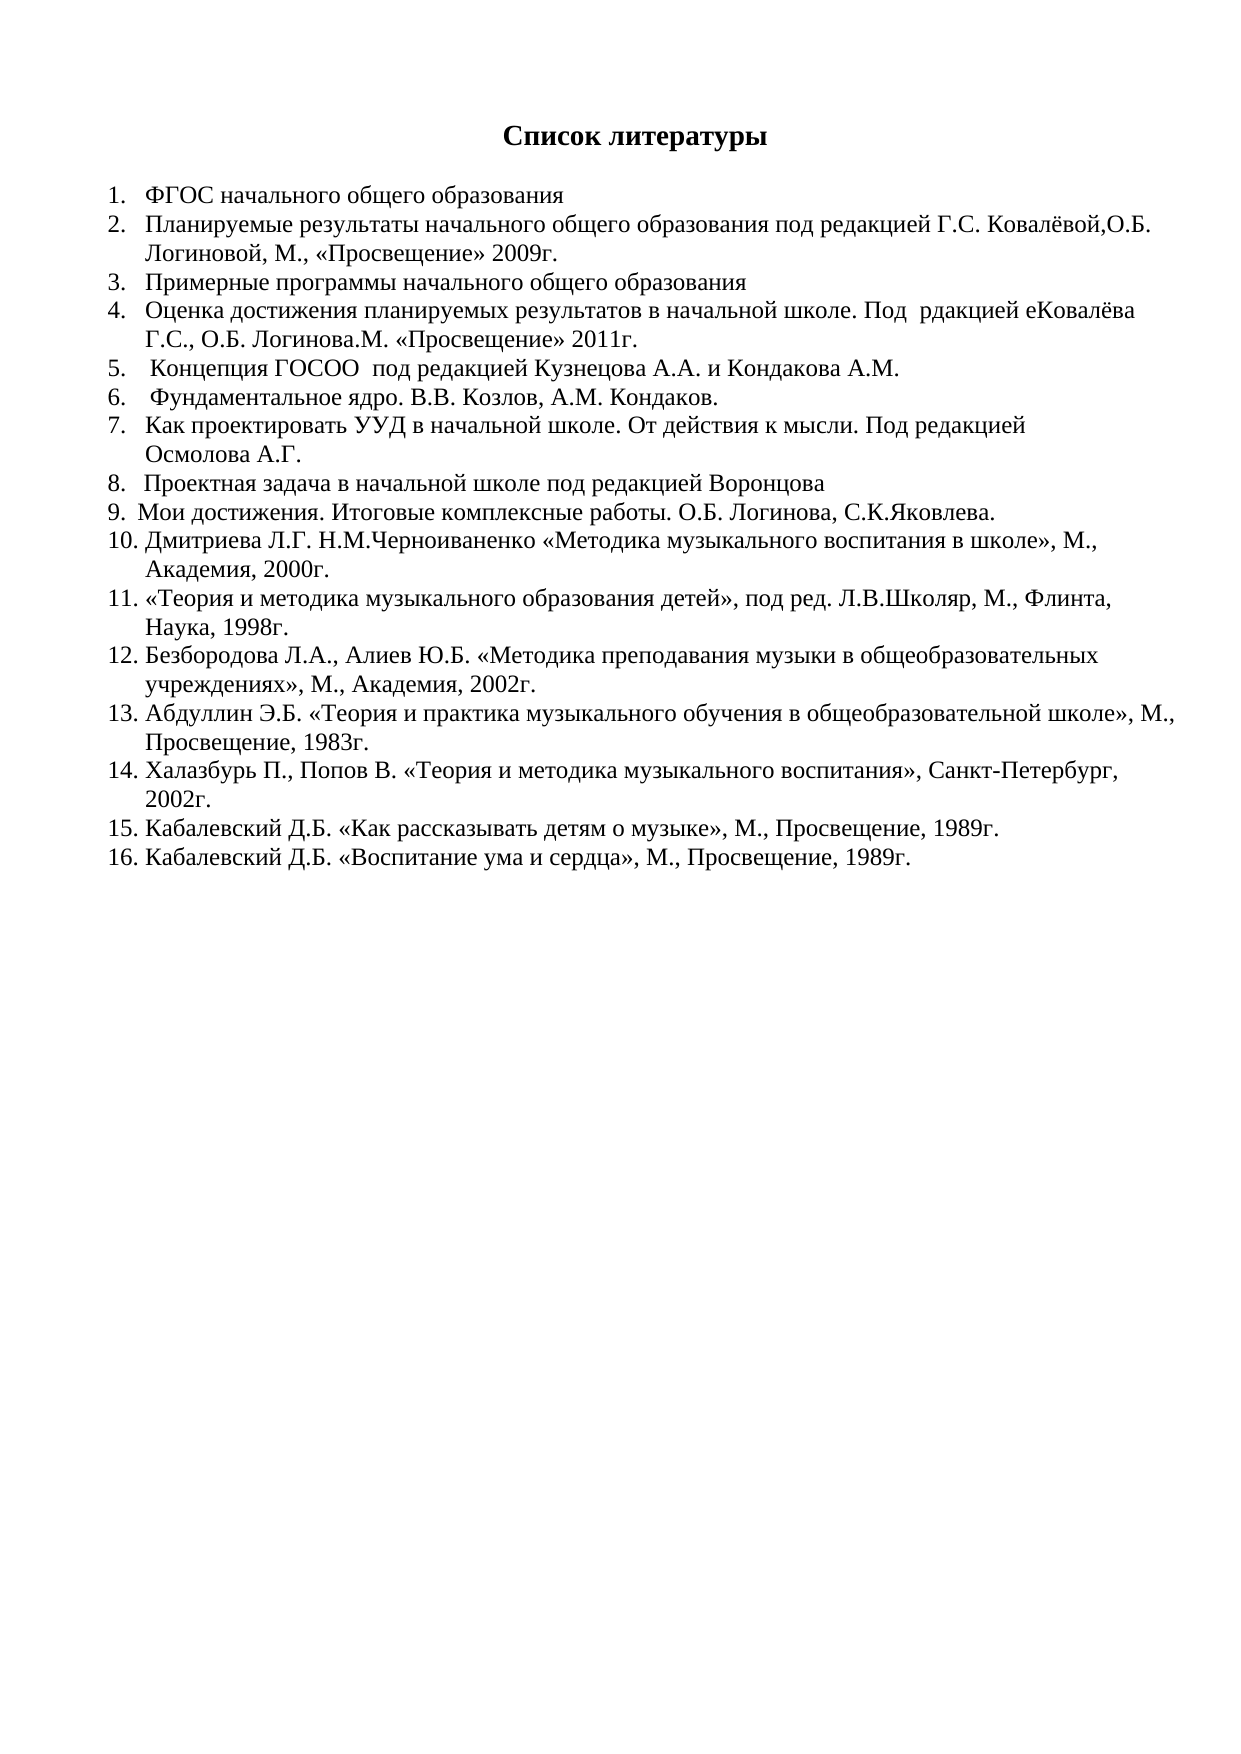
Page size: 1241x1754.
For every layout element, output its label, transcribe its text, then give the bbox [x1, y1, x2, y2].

list Фундаментальное ядро. В.В. Козлов, А.М. Кондаков. [107, 382, 1181, 410]
list Халазбурь П., Попов В. «Теория и методика музыкального воспитания», Санкт-Петербург, 2002г. [107, 755, 1181, 813]
list Кабалевский Д.Б. «Как рассказывать детям о музыке», М., Просвещение, 1989г. [107, 813, 1181, 842]
list Мои достижения. Итоговые комплексные работы. О.Б. Логинова, С.К.Яковлева. [107, 497, 1181, 525]
text Осмолова А.Г. [89, 439, 1181, 468]
list Абдуллин Э.Б. «Теория и практика музыкального обучения в общеобразовательной школе», М., Просвещение, 1983г. [107, 698, 1181, 755]
text Список литературы [89, 118, 1181, 152]
list Дмитриева Л.Г. Н.М.Черноиваненко «Методика музыкального воспитания в школе», М., Академия, 2000г. [107, 525, 1181, 583]
list Концепция ГОСОО под редакцией Кузнецова А.А. и Кондакова А.М. [107, 353, 1181, 382]
list ФГОС начального общего образования [107, 180, 1181, 209]
list Оценка достижения планируемых результатов в начальной школе. Под рдакцией еКовалёва Г.С., О.Б. Логинова.М. «Просвещение» 2011г. [107, 295, 1181, 353]
list «Теория и методика музыкального образования детей», под ред. Л.В.Школяр, М., Флинта, Наука, 1998г. [107, 583, 1181, 640]
list Планируемые результаты начального общего образования под редакцией Г.С. Ковалёвой,О.Б. Логиновой, М., «Просвещение» 2009г. [107, 209, 1181, 267]
list Проектная задача в начальной школе под редакцией Воронцова [107, 468, 1181, 497]
list Как проектировать УУД в начальной школе. От действия к мысли. Под редакцией [107, 410, 1181, 439]
list Примерные программы начального общего образования [107, 267, 1181, 295]
list Кабалевский Д.Б. «Воспитание ума и сердца», М., Просвещение, 1989г. [107, 842, 1181, 870]
list Безбородова Л.А., Алиев Ю.Б. «Методика преподавания музыки в общеобразовательных учреждениях», М., Академия, 2002г. [107, 640, 1181, 698]
